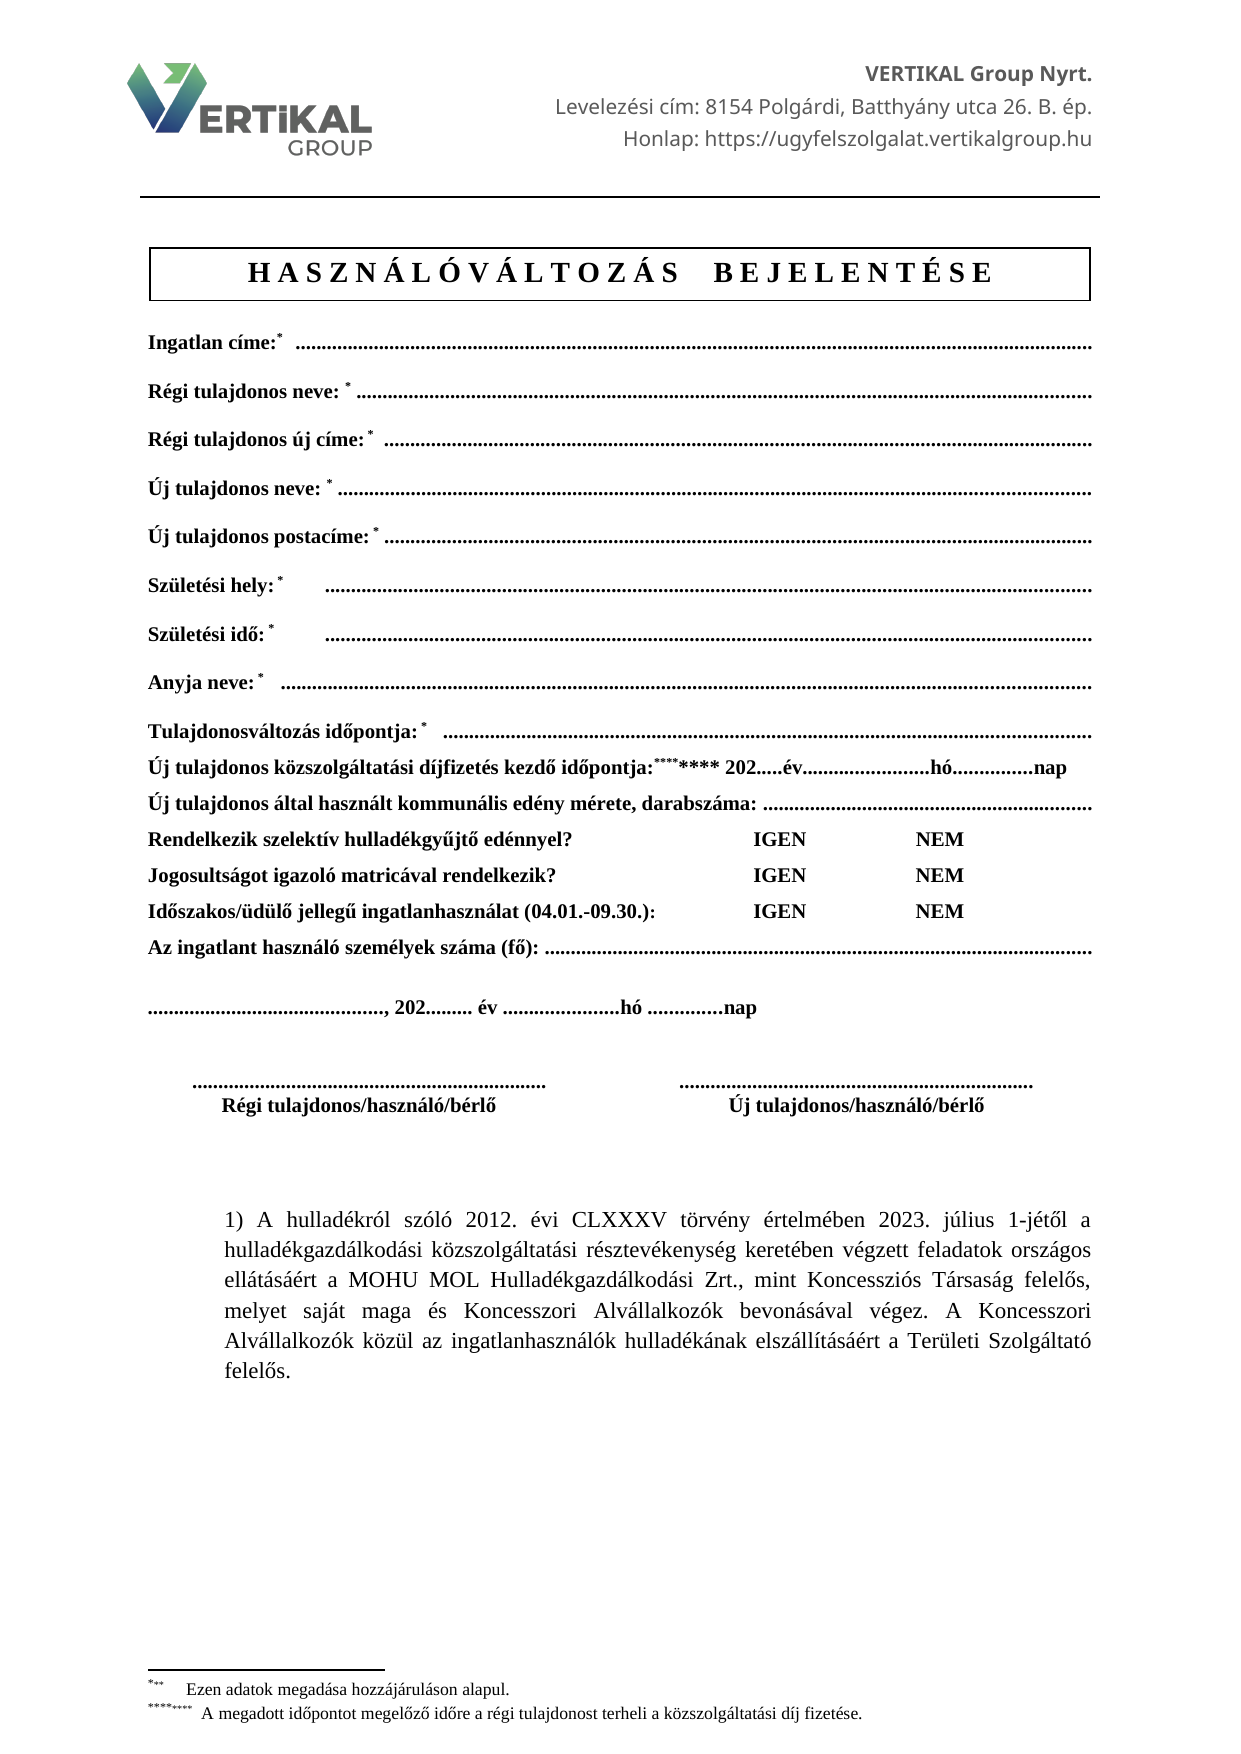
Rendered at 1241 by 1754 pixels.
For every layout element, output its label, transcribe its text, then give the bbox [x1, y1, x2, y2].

picture [123, 59, 376, 159]
text Az ingatlant használó személyek száma (fő): [148, 935, 1093, 959]
text Tulajdonosváltozás időpontja: * [148, 719, 1093, 743]
text Régi tulajdonos neve: * [148, 379, 1093, 403]
text Ingatlan címe:* [148, 330, 1093, 354]
text Időszakos/üdülő jellegű ingatlanhasználat (04.01.-09.30.): IGEN NEM [148, 899, 1093, 923]
list 1) A hulladékról szóló 2012. évi CLXXXV törvény értelmében 2023. július 1-jétől a hulladékgazdálkodási közszolgáltatási résztevékenység keretében végzett feladatok országos ellátásáért a MOHU MOL Hulladékgazdálkodási Zrt., mint Koncessziós Társaság felelős, melyet saját maga és Koncesszori Alvállalkozók bevonásával végez. A Koncesszori Alvállalkozók közül az ingatlanhasználók hulladékának elszállításáért a Területi Szolgáltató felelős. [224, 1206, 1093, 1416]
text Anyja neve: * [148, 670, 1093, 694]
text Új tulajdonos neve: * [148, 476, 1093, 500]
text Születési hely: * [148, 573, 1093, 597]
text Születési idő: * [148, 622, 1093, 646]
text , 202 év hó nap [148, 995, 1093, 1019]
text Új tulajdonos postacíme: * [148, 524, 1093, 548]
text Régi tulajdonos új címe: * [148, 427, 1093, 451]
text Jogosultságot igazoló matricával rendelkezik? IGEN NEM [148, 863, 1093, 887]
text Új tulajdonos közszolgáltatási díjfizetés kezdő időpontja:**** 202 év hó nap [148, 755, 1093, 779]
text Régi tulajdonos/használó/bérlő Új tulajdonos/használó/bérlő [148, 1093, 1093, 1117]
text Új tulajdonos által használt kommunális edény mérete, darabszáma: Rendelkezik szelektív hulladékgyűjtő edénnyel? IGEN NEM [148, 791, 1093, 851]
